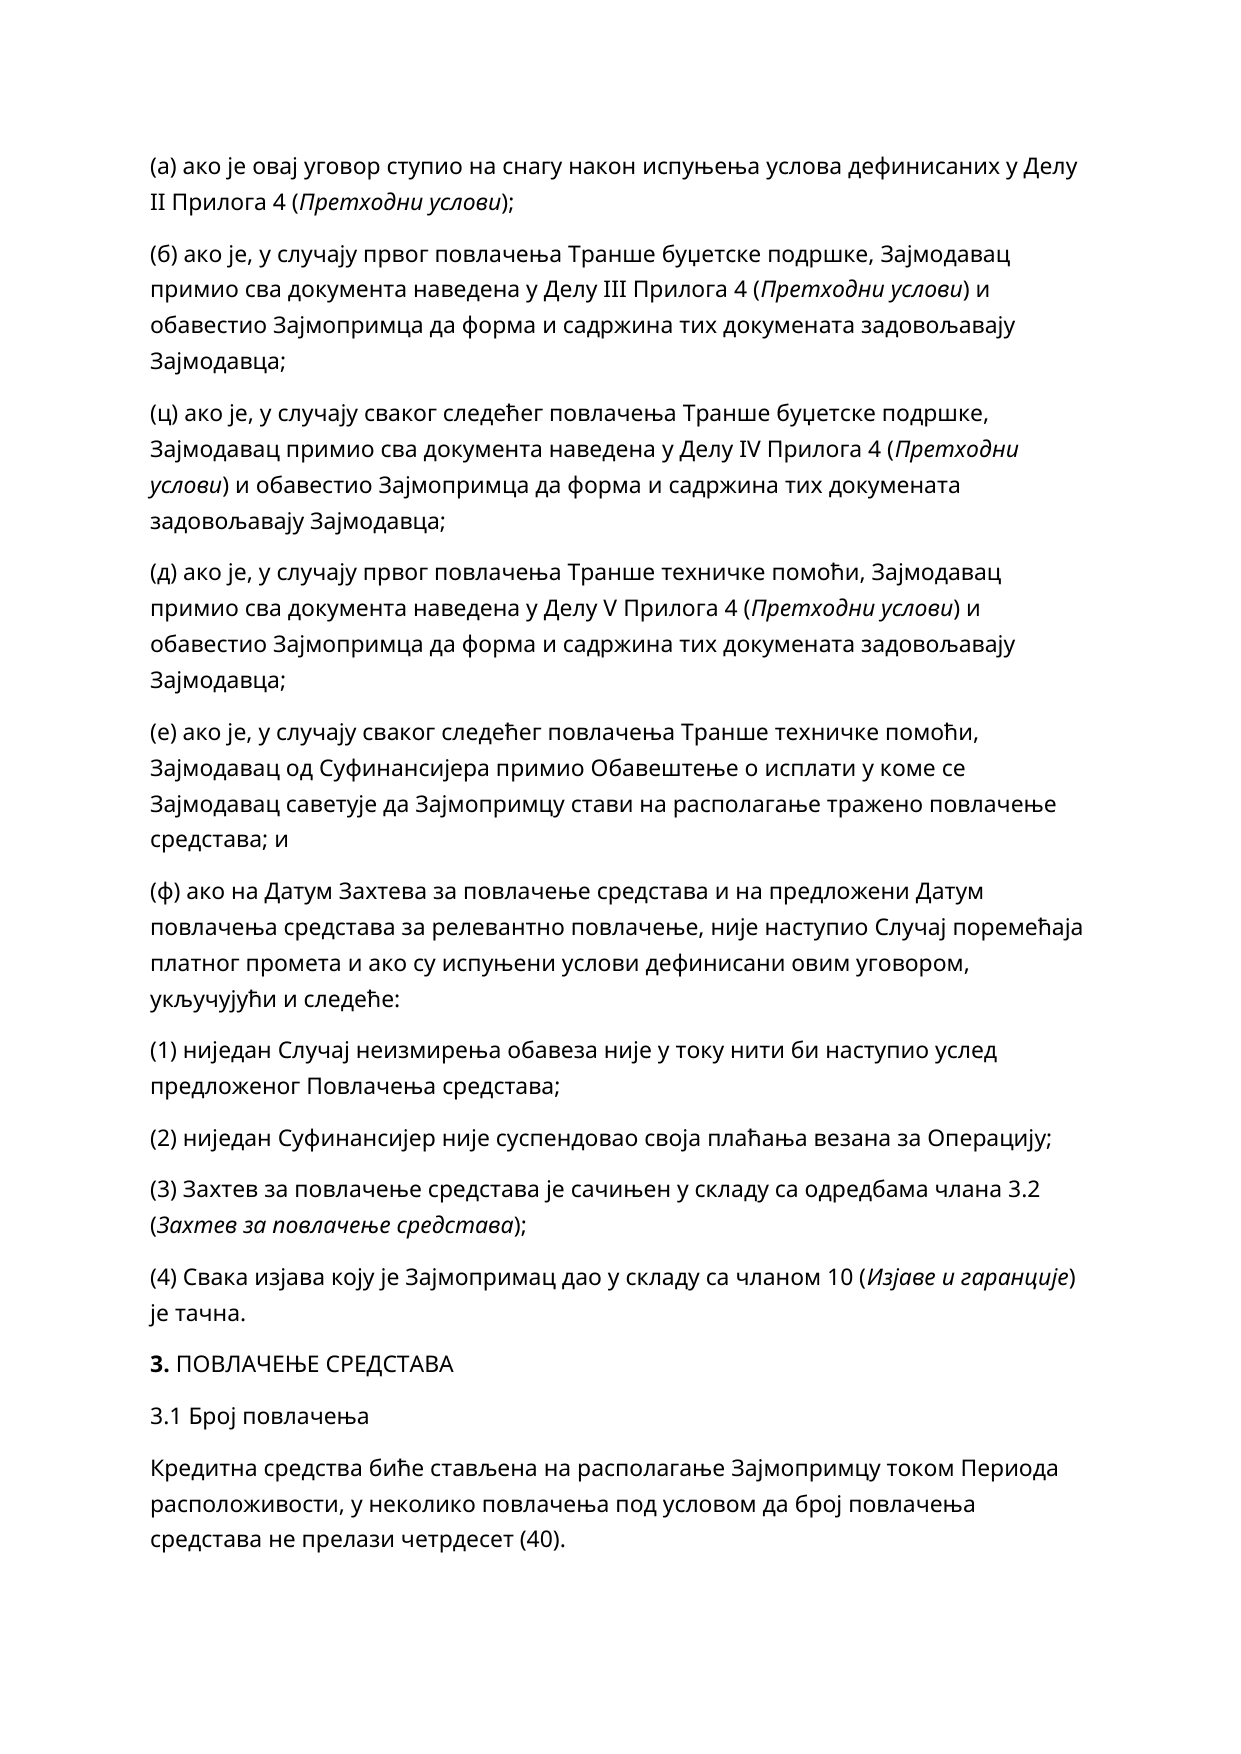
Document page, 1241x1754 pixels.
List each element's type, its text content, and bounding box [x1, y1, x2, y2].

text (1) ниједан Случај неизмирења обавеза није у току нити би наступио услед предложеног Повлачења средстава; [150, 1034, 1090, 1102]
text (2) ниједан Суфинансијер није суспендовао своја плаћања везана за Операцију; [150, 1122, 1090, 1153]
text (ф) ако на Датум Захтева за повлачење средстава и на предложени Датум повлачења средстава за релевантно повлачење, није наступио Случај поремећаја платног промета и ако су испуњени услови дефинисани овим уговором, укључујући и следеће: [150, 875, 1090, 1014]
text (е) ако је, у случају сваког следећег повлачења Транше техничке помоћи, Зајмодавац од Суфинансијера примио Обавештење о исплати у коме се Зајмодавац саветује да Зајмопримцу стави на располагање тражено повлачење средстава; и [150, 716, 1090, 855]
text Кредитна средства биће стављена на располагање Зајмопримцу током Периода расположивости, у неколико повлачења под условом да број повлачења средстава не прелази четрдесет (40). [150, 1452, 1090, 1555]
text (д) ако је, у случају првог повлачења Транше техничке помоћи, Зајмодавац примио сва документа наведена у Делу V Прилога 4 (Претходни услови) и обавестио Зајмопримца да форма и садржина тих докумената задовољавају Зајмодавца; [150, 556, 1090, 695]
text 3. ПОВЛАЧЕЊЕ СРЕДСТАВА [150, 1348, 1090, 1380]
text (а) ако је овај уговор ступио на снагу након испуњења услова дефинисаних у Делу II Прилога 4 (Претходни услови); [150, 150, 1090, 217]
text 3.1 Број повлачења [150, 1400, 1090, 1431]
text (б) ако је, у случају првог повлачења Транше буџетске подршке, Зајмодавац примио сва документа наведена у Делу III Прилога 4 (Претходни услови) и обавестио Зајмопримца да форма и садржина тих докумената задовољавају Зајмодавца; [150, 237, 1090, 377]
text (3) Захтев за повлачење средстава је сачињен у складу са одредбама члана 3.2 (Захтев за повлачење средстава); [150, 1173, 1090, 1241]
text (ц) ако је, у случају сваког следећег повлачења Транше буџетске подршке, Зајмодавац примио сва документа наведена у Делу IV Прилога 4 (Претходни услови) и обавестио Зајмопримца да форма и садржина тих докумената задовољавају Зајмодавца; [150, 397, 1090, 536]
text (4) Свака изјава коју је Зајмопримац дао у складу са чланом 10 (Изјаве и гаранције) је тачна. [150, 1261, 1090, 1328]
